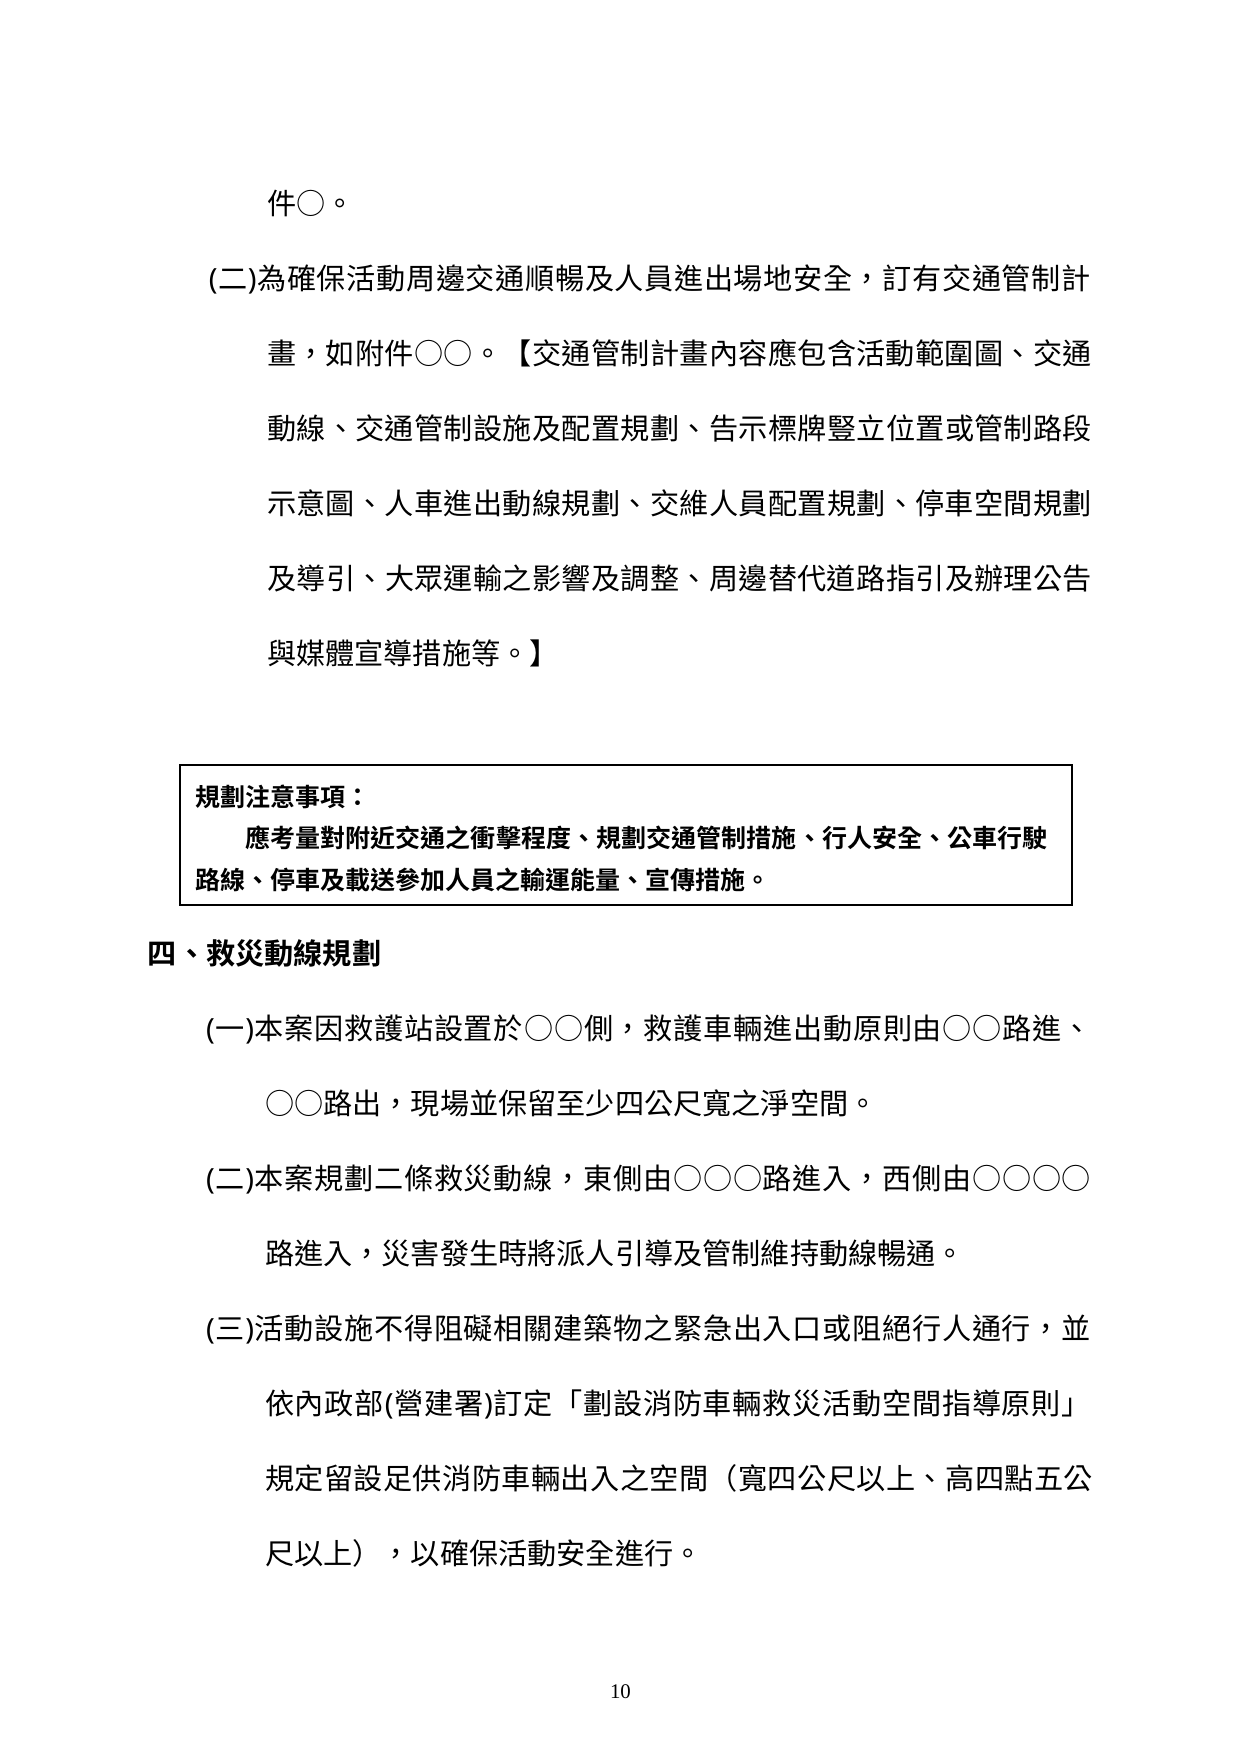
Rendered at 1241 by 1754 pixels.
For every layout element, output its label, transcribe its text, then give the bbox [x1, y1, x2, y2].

text (一)本案因救護站設置於○○側，救護車輛進出動原則由○○路進、○○路出，現場並保留至少四公尺寬之淨空間。 [206, 989, 1093, 1139]
text (二)本案規劃二條救災動線，東側由○○○路進入，西側由○○○○路進入，災害發生時將派人引導及管制維持動線暢通。 [206, 1139, 1093, 1289]
text 四、救災動線規劃 [148, 689, 1093, 989]
text (二)為確保活動周邊交通順暢及人員進出場地安全，訂有交通管制計畫，如附件○○。【交通管制計畫內容應包含活動範圍圖、交通動線、交通管制設施及配置規劃、告示標牌豎立位置或管制路段示意圖、人車進出動線規劃、交維人員配置規劃、停車空間規劃及導引、大眾運輸之影響及調整、周邊替代道路指引及辦理公告與媒體宣導措施等。】 [208, 239, 1093, 689]
text (三)活動設施不得阻礙相關建築物之緊急出入口或阻絕行人通行，並依內政部(營建署)訂定「劃設消防車輛救災活動空間指導原則」規定留設足供消防車輛出入之空間（寬四公尺以上、高四點五公尺以上），以確保活動安全進行。 [206, 1289, 1093, 1589]
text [208, 164, 1093, 239]
